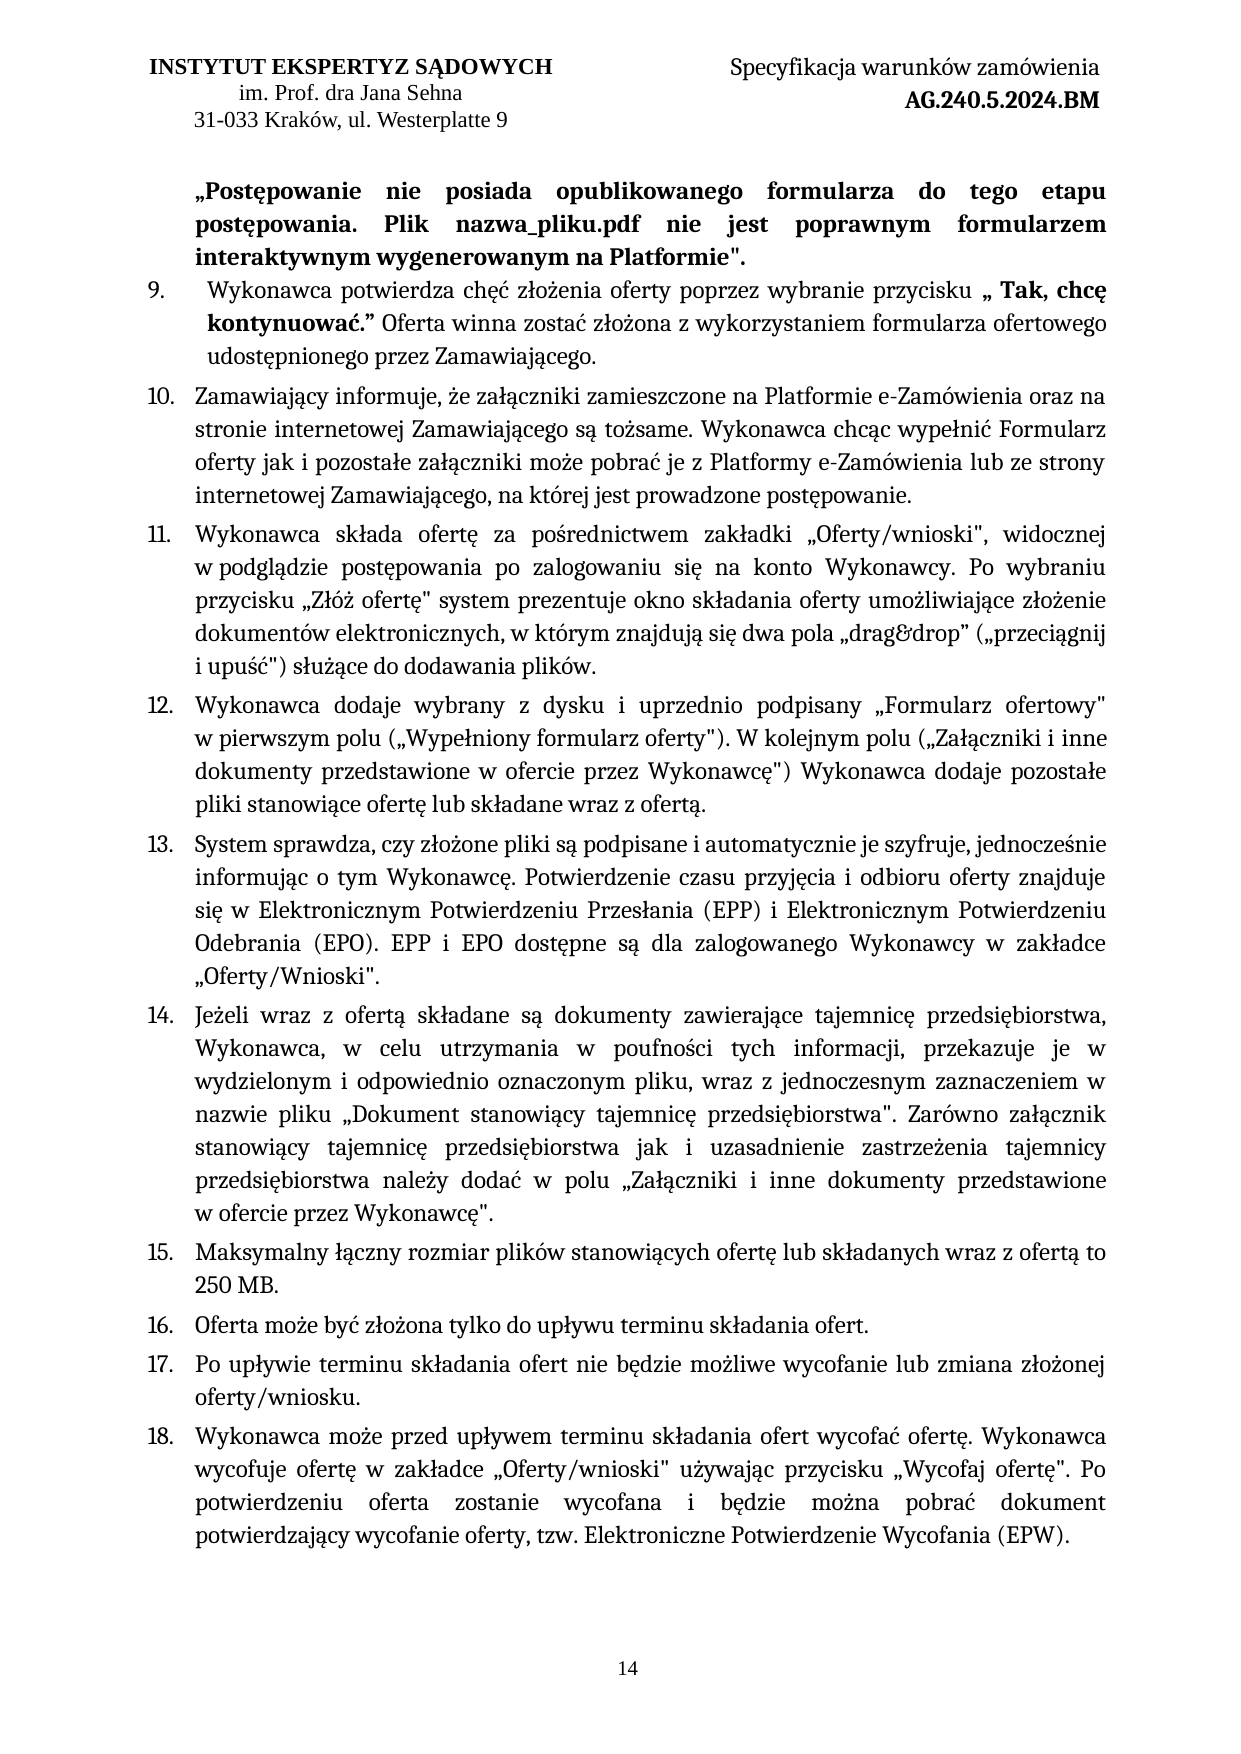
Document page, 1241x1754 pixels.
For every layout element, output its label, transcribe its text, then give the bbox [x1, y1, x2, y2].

list Wykonawca potwierdza chęć złożenia oferty poprzez wybranie przycisku „ Tak, chcę kontynuować.” Oferta winna zostać złożona z wykorzystaniem formularza ofertowego udostępnionego przez Zamawiającego. [148, 276, 1107, 371]
list Wykonawca może przed upływem terminu składania ofert wycofać ofertę. Wykonawca wycofuje ofertę w zakładce „Oferty/wnioski" używając przycisku „Wycofaj ofertę". Po potwierdzeniu oferta zostanie wycofana i będzie można pobrać dokument potwierdzający wycofanie oferty, tzw. Elektroniczne Potwierdzenie Wycofania (EPW). [148, 1422, 1107, 1550]
list Wykonawca dodaje wybrany z dysku i uprzednio podpisany „Formularz ofertowy" w pierwszym polu („Wypełniony formularz oferty"). W kolejnym polu („Załączniki i inne dokumenty przedstawione w ofercie przez Wykonawcę") Wykonawca dodaje pozostałe pliki stanowiące ofertę lub składane wraz z ofertą. [148, 691, 1107, 819]
list Po upływie terminu składania ofert nie będzie możliwe wycofanie lub zmiana złożonej oferty/wniosku. [148, 1350, 1107, 1412]
list System sprawdza, czy złożone pliki są podpisane i automatycznie je szyfruje, jednocześnie informując o tym Wykonawcę. Potwierdzenie czasu przyjęcia i odbioru oferty znajduje się w Elektronicznym Potwierdzeniu Przesłania (EPP) i Elektronicznym Potwierdzeniu Odebrania (EPO). EPP i EPO dostępne są dla zalogowanego Wykonawcy w zakładce „Oferty/Wnioski". [148, 829, 1107, 990]
list Zamawiający informuje, że załączniki zamieszczone na Platformie e-Zamówienia oraz na stronie internetowej Zamawiającego są tożsame. Wykonawca chcąc wypełnić Formularz oferty jak i pozostałe załączniki może pobrać je z Platformy e-Zamówienia lub ze strony internetowej Zamawiającego, na której jest prowadzone postępowanie. [148, 382, 1107, 509]
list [148, 177, 1107, 272]
list Oferta może być złożona tylko do upływu terminu składania ofert. [148, 1311, 1107, 1339]
list Wykonawca składa ofertę za pośrednictwem zakładki „Oferty/wnioski", widocznej w podglądzie postępowania po zalogowaniu się na konto Wykonawcy. Po wybraniu przycisku „Złóż ofertę" system prezentuje okno składania oferty umożliwiające złożenie dokumentów elektronicznych, w którym znajdują się dwa pola „drag&drop” („przeciągnij i upuść") służące do dodawania plików. [148, 520, 1107, 681]
list Jeżeli wraz z ofertą składane są dokumenty zawierające tajemnicę przedsiębiorstwa, Wykonawca, w celu utrzymania w poufności tych informacji, przekazuje je w wydzielonym i odpowiednio oznaczonym pliku, wraz z jednoczesnym zaznaczeniem w nazwie pliku „Dokument stanowiący tajemnicę przedsiębiorstwa". Zarówno załącznik stanowiący tajemnicę przedsiębiorstwa jak i uzasadnienie zastrzeżenia tajemnicy przedsiębiorstwa należy dodać w polu „Załączniki i inne dokumenty przedstawione w ofercie przez Wykonawcę". [148, 1001, 1107, 1228]
list Maksymalny łączny rozmiar plików stanowiących ofertę lub składanych wraz z ofertą to 250 MB. [148, 1238, 1107, 1300]
